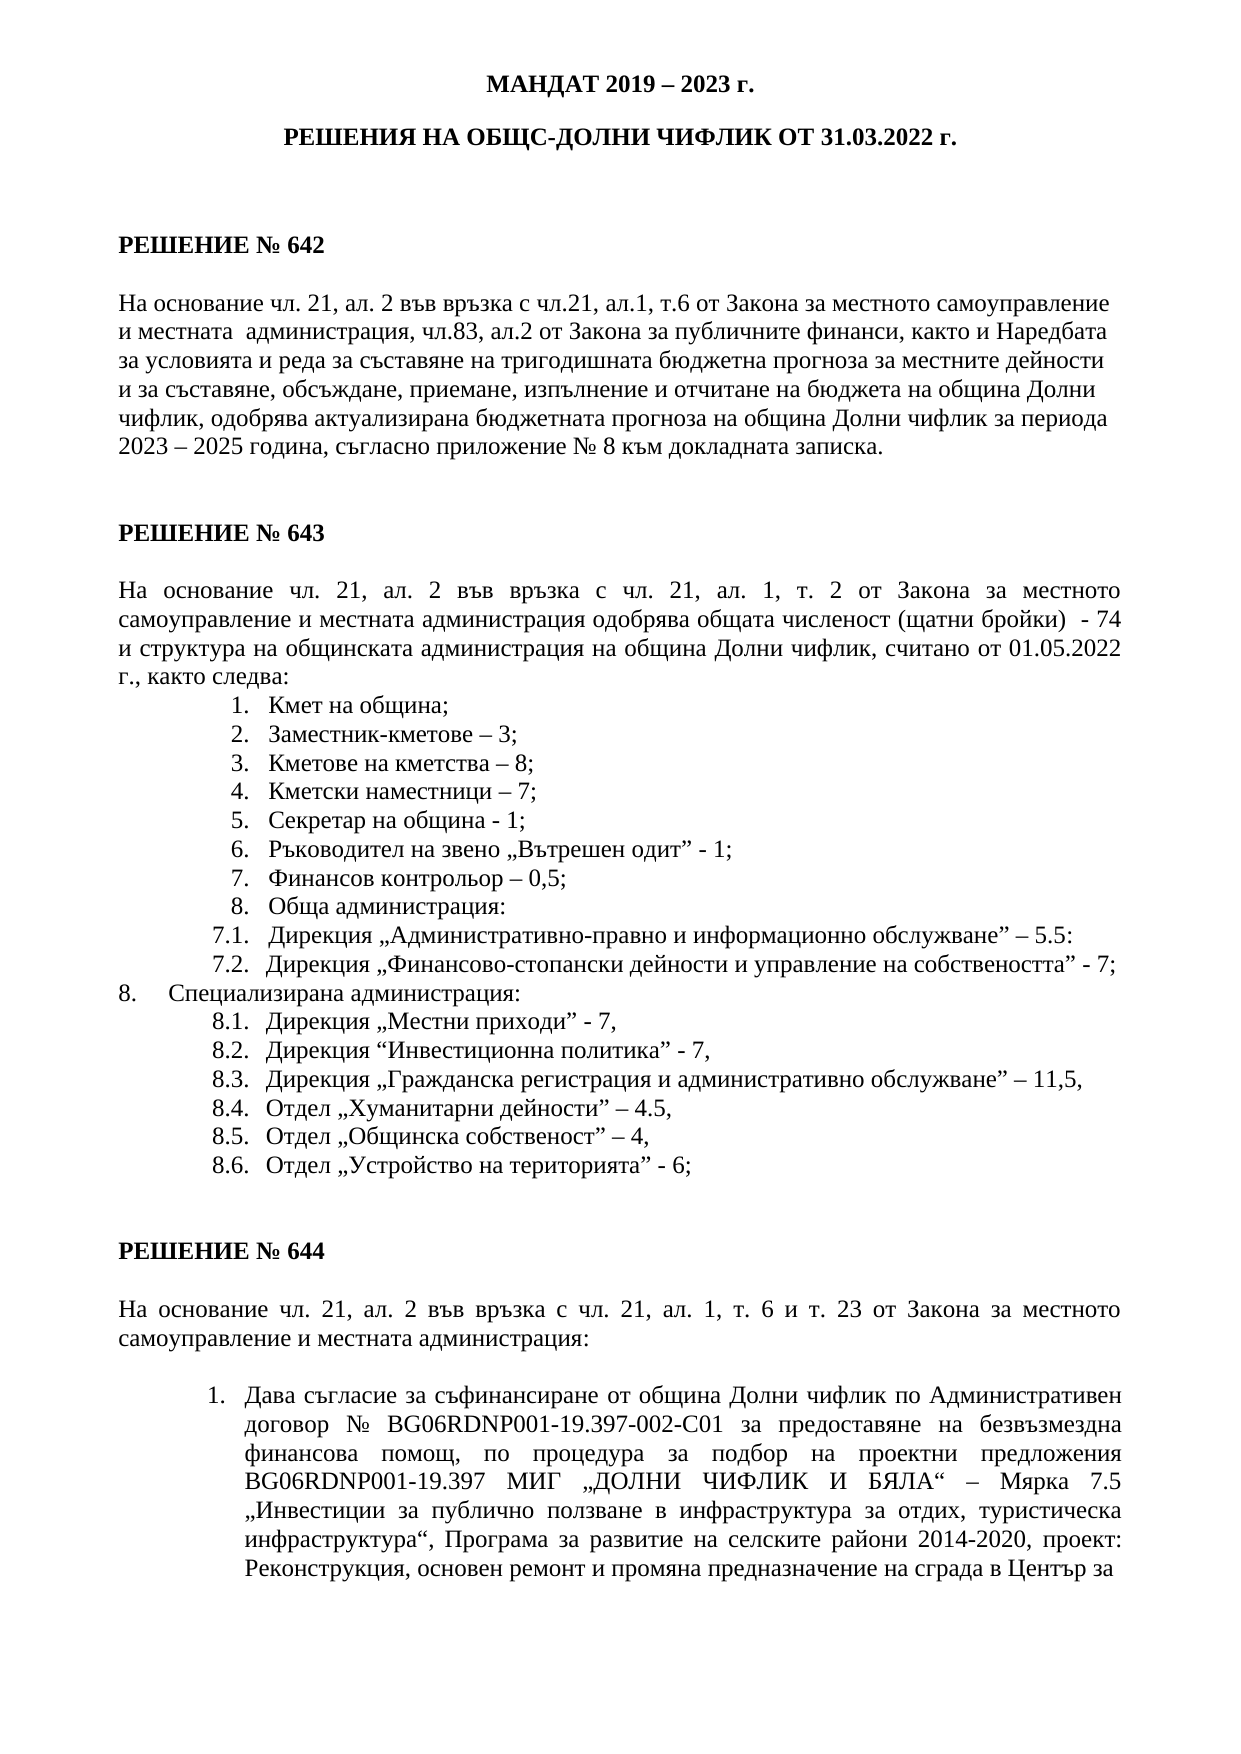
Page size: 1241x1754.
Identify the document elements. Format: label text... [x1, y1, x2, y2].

text РЕШЕНИЕ № 644 [118, 1236, 1122, 1265]
list Кметски наместници – 7; [231, 776, 1122, 805]
text На основание чл. 21, ал. 2 във връзка с чл. 21, ал. 1, т. 2 от Закона за местното самоуправление и местната администрация одобрява общата численост (щатни бройки) - 74 и структура на общинската администрация на община Долни чифлик, считано от 01.05.2022 г., както следва: [118, 575, 1122, 690]
list Секретар на община - 1; [231, 805, 1122, 834]
list Отдел „Устройство на територията” - 6; [212, 1150, 1122, 1179]
list Дирекция „Финансово-стопански дейности и управление на собствеността” - 7; [212, 949, 1122, 978]
list Обща администрация: [231, 891, 1122, 920]
text На основание чл. 21, ал. 2 във връзка с чл. 21, ал. 1, т. 6 и т. 23 от Закона за местното самоуправление и местната администрация: [118, 1294, 1122, 1351]
list Отдел „Общинска собственост” – 4, [212, 1121, 1122, 1150]
list Дирекция „Административно-правно и информационно обслужване” – 5.5: [212, 920, 1122, 949]
list Отдел „Хуманитарни дейности” – 4.5, [212, 1093, 1122, 1121]
list Специализирана администрация: [118, 978, 1122, 1006]
list Заместник-кметове – 3; [231, 719, 1122, 748]
list Кмет на община; [231, 690, 1122, 719]
list Дирекция “Инвестиционна политика” - 7, [212, 1035, 1122, 1064]
list Финансов контрольор – 0,5; [231, 863, 1122, 891]
list Ръководител на звено „Вътрешен одит” - 1; [231, 834, 1122, 863]
text РЕШЕНИЕ № 643 [118, 518, 1122, 546]
list Дирекция „Местни приходи” - 7, [212, 1006, 1122, 1035]
text На основание чл. 21, ал. 2 във връзка с чл.21, ал.1, т.6 от Закона за местното самоуправление и местната администрация, чл.83, ал.2 от Закона за публичните финанси, както и Наредбата за условията и реда за съставяне на тригодишната бюджетна прогноза за местните дейности и за съставяне, обсъждане, приемане, изпълнение и отчитане на бюджета на община Долни чифлик, одобрява актуализирана бюджетната прогноза на община Долни чифлик за периода 2023 – 2025 година, съгласно приложение № 8 към докладната записка. [118, 288, 1122, 460]
text РЕШЕНИЯ НА ОБЩС-ДОЛНИ ЧИФЛИК ОТ 31.03.2022 г. [118, 122, 1122, 151]
list Кметове на кметства – 8; [231, 748, 1122, 776]
text МАНДАТ 2019 – 2023 г. [118, 69, 1122, 97]
text РЕШЕНИЕ № 642 [118, 230, 1122, 259]
list Дава съгласие за съфинансиране от община Долни чифлик по Административен договор № BG06RDNP001-19.397-002-C01 за предоставяне на безвъзмездна финансова помощ, по процедура за подбор на проектни предложения BG06RDNP001-19.397 МИГ „ДОЛНИ ЧИФЛИК И БЯЛА“ – Мярка 7.5 „Инвестиции за публично ползване в инфраструктура за отдих, туристическа инфраструктура“, Програма за развитие на селските райони 2014-2020, проект: Реконструкция, основен ремонт и промяна предназначение на сграда в Център за [207, 1380, 1122, 1581]
list Дирекция „Гражданска регистрация и административно обслужване” – 11,5, [212, 1064, 1122, 1093]
